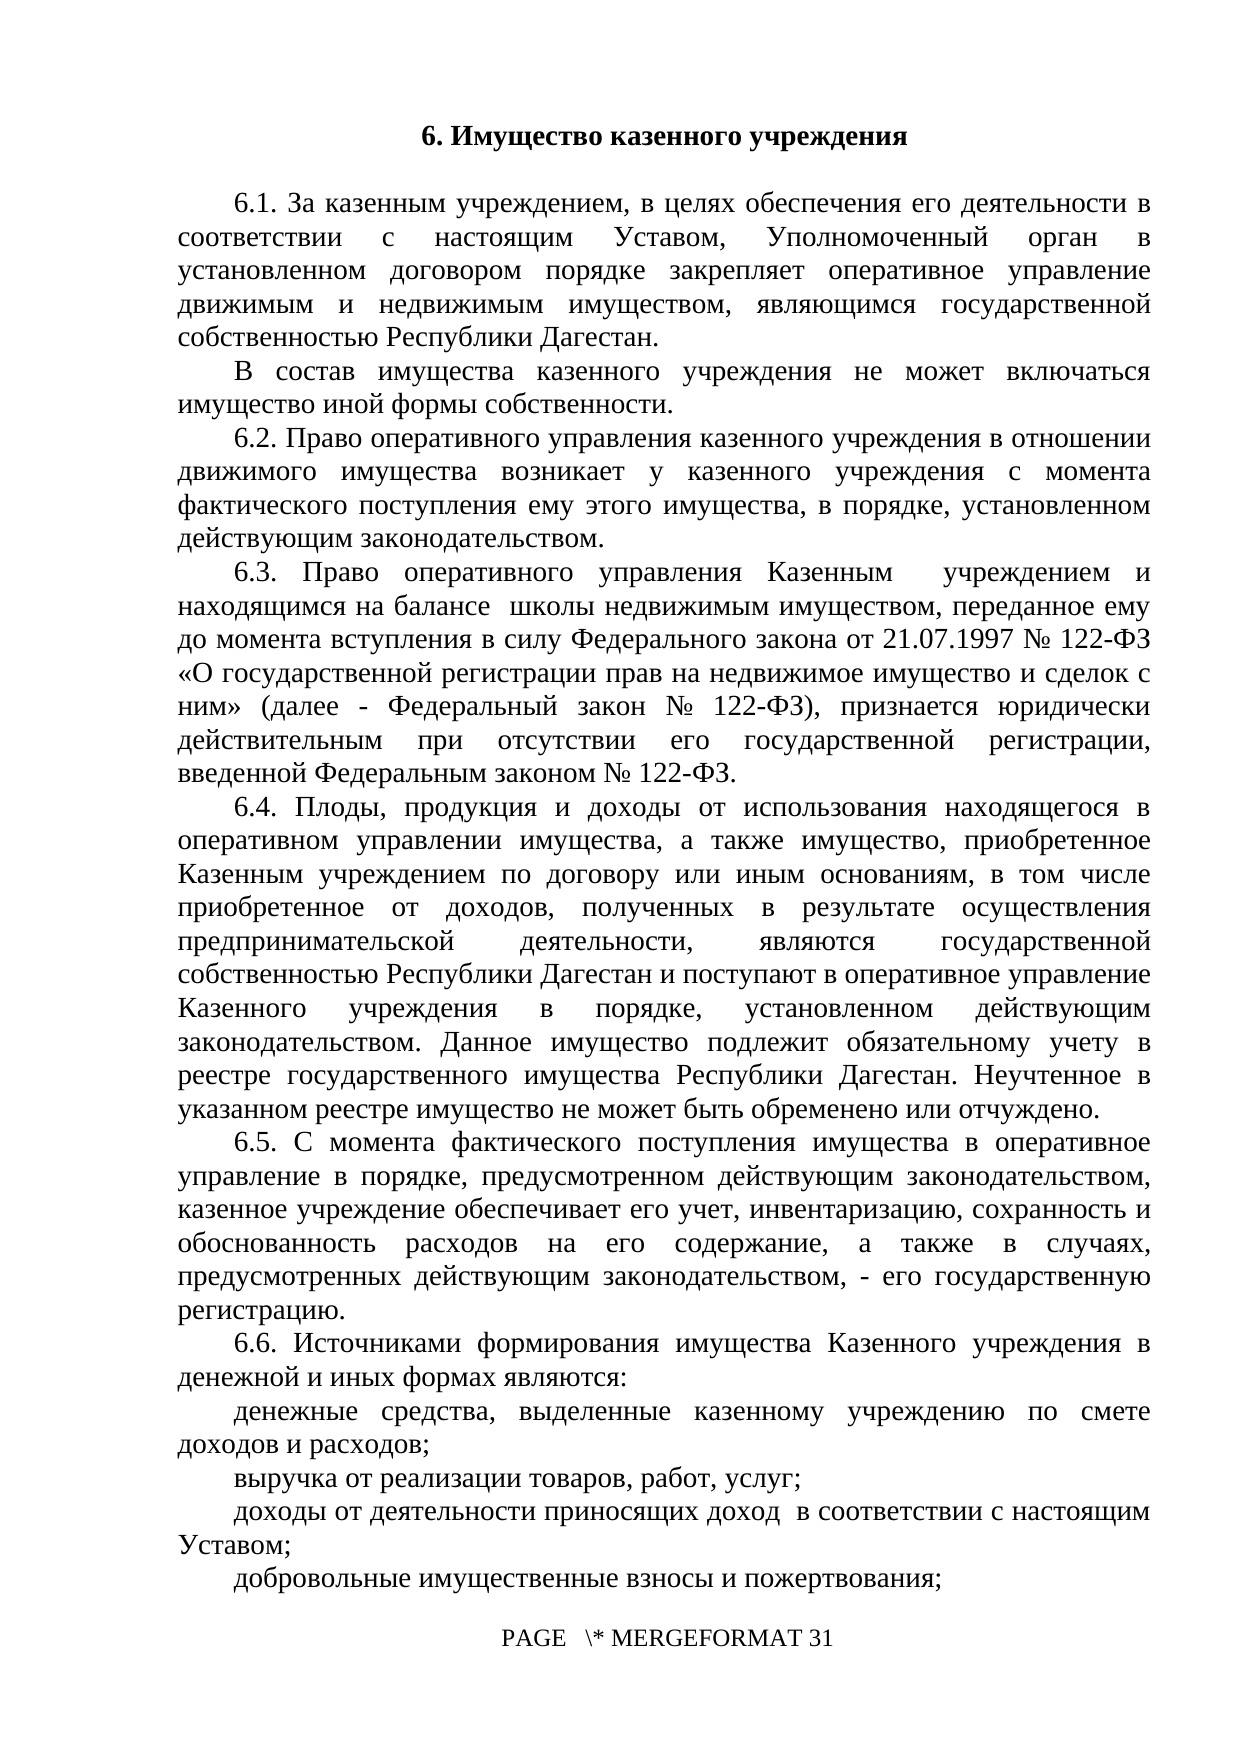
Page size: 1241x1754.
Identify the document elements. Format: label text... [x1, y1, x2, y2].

text 6. Имущество казенного учреждения [177, 118, 1152, 152]
text 6.4. Плоды, продукция и доходы от использования находящегося в оперативном управлении имущества, а также имущество, приобретенное Казенным учреждением по договору или иным основаниям, в том числе приобретенное от доходов, полученных в результате осуществления предпринимательской деятельности, являются государственной собственностью Республики Дагестан и поступают в оперативное управление Казенного учреждения в порядке, установленном действующим законодательством. Данное имущество подлежит обязательному учету в реестре государственного имущества Республики Дагестан. Неучтенное в указанном реестре имущество не может быть обременено или отчуждено. [177, 789, 1152, 1124]
text 6.5. С момента фактического поступления имущества в оперативное управление в порядке, предусмотренном действующим законодательством, казенное учреждение обеспечивает его учет, инвентаризацию, сохранность и обоснованность расходов на его содержание, а также в случаях, предусмотренных действующим законодательством, - его государственную регистрацию. [177, 1124, 1152, 1326]
text 6.3. Право оперативного управления Казенным учреждением и находящимся на балансе школы недвижимым имуществом, переданное ему до момента вступления в силу Федерального закона от 21.07.1997 № 122-ФЗ «О государственной регистрации прав на недвижимое имущество и сделок с ним» (далее - Федеральный закон № 122-ФЗ), признается юридически действительным при отсутствии его государственной регистрации, введенной Федеральным законом № 122-ФЗ. [177, 554, 1152, 789]
text денежные средства, выделенные казенному учреждению по смете доходов и расходов; [177, 1393, 1152, 1460]
text 6.6. Источниками формирования имущества Казенного учреждения в денежной и иных формах являются: [177, 1326, 1152, 1393]
text 6.2. Право оперативного управления казенного учреждения в отношении движимого имущества возникает у казенного учреждения с момента фактического поступления ему этого имущества, в порядке, установленном действующим законодательством. [177, 420, 1152, 554]
text 6.1. За казенным учреждением, в целях обеспечения его деятельности в соответствии с настоящим Уставом, Уполномоченный орган в установленном договором порядке закрепляет оперативное управление движимым и недвижимым имуществом, являющимся государственной собственностью Республики Дагестан. [177, 185, 1152, 353]
text добровольные имущественные взносы и пожертвования; [177, 1560, 1152, 1594]
text доходы от деятельности приносящих доход в соответствии с настоящим Уставом; [177, 1493, 1152, 1560]
text В состав имущества казенного учреждения не может включаться имущество иной формы собственности. [177, 353, 1152, 420]
text выручка от реализации товаров, работ, услуг; [177, 1460, 1152, 1493]
